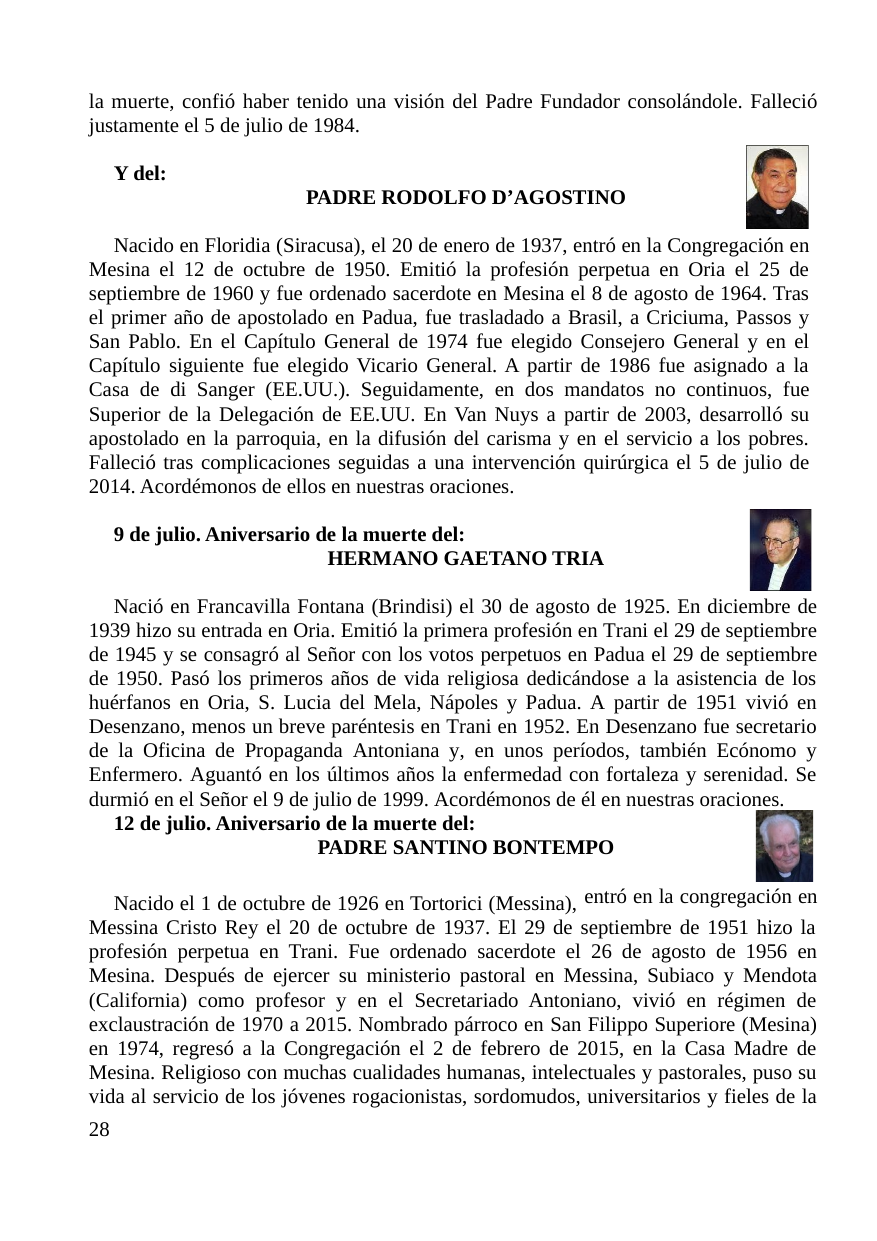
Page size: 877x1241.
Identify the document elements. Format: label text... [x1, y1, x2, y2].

picture [755, 810, 814, 882]
text PADRE SANTINO BONTEMPO [89, 834, 755, 859]
text Y del: [89, 161, 818, 185]
picture [749, 509, 812, 591]
text Nacido en Floridia (Siracusa), el 20 de enero de 1937, entró en la Congregación en Mesina el 12 de octubre de 1950. Emitió la profesión perpetua en Oria el 25 de septiembre de 1960 y fue ordenado sacerdote en Mesina el 8 de agosto de 1964. Tras el primer año de apostolado en Padua, fue trasladado a Brasil, a Criciuma, Passos y San Pablo. En el Capítulo General de 1974 fue elegido Consejero General y en el Capítulo siguiente fue elegido Vicario General. A partir de 1986 fue asignado a la Casa de di Sanger (EE.UU.). Seguidamente, en dos mandatos no continuos, fue Superior de la Delegación de EE.UU. En Van Nuys a partir de 2003, desarrolló su apostolado en la parroquia, en la difusión del carisma y en el servicio a los pobres. Falleció tras complicaciones seguidas a una intervención quirúrgica el 5 de julio de 2014. Acordémonos de ellos en nuestras oraciones. [89, 233, 810, 498]
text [89, 884, 818, 1108]
text 9 de julio. Aniversario de la muerte del: [89, 522, 749, 546]
text 12 de julio. Aniversario de la muerte del: [89, 811, 755, 834]
text HERMANO GAETANO TRIA [89, 546, 749, 570]
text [89, 89, 818, 137]
text Padre RODOLFO D’AGOSTINO [89, 185, 818, 209]
picture [746, 145, 809, 161]
text Nació en Francavilla Fontana (Brindisi) el 30 de agosto de 1925. En diciembre de 1939 hizo su entrada en Oria. Emitió la primera profesión en Trani el 29 de septiembre de 1945 y se consagró al Señor con los votos perpetuos en Padua el 29 de septiembre de 1950. Pasó los primeros años de vida religiosa dedicándose a la asistencia de los huérfanos en Oria, S. Lucia del Mela, Nápoles y Padua. A partir de 1951 vivió en Desenzano, menos un breve paréntesis en Trani en 1952. En Desenzano fue secretario de la Oficina de Propaganda Antoniana y, en unos períodos, también Ecónomo y Enfermero. Aguantó en los últimos años la enfermedad con fortaleza y serenidad. Se durmió en el Señor el 9 de julio de 1999. Acordémonos de él en nuestras oraciones. [89, 594, 818, 811]
picture [746, 209, 809, 229]
